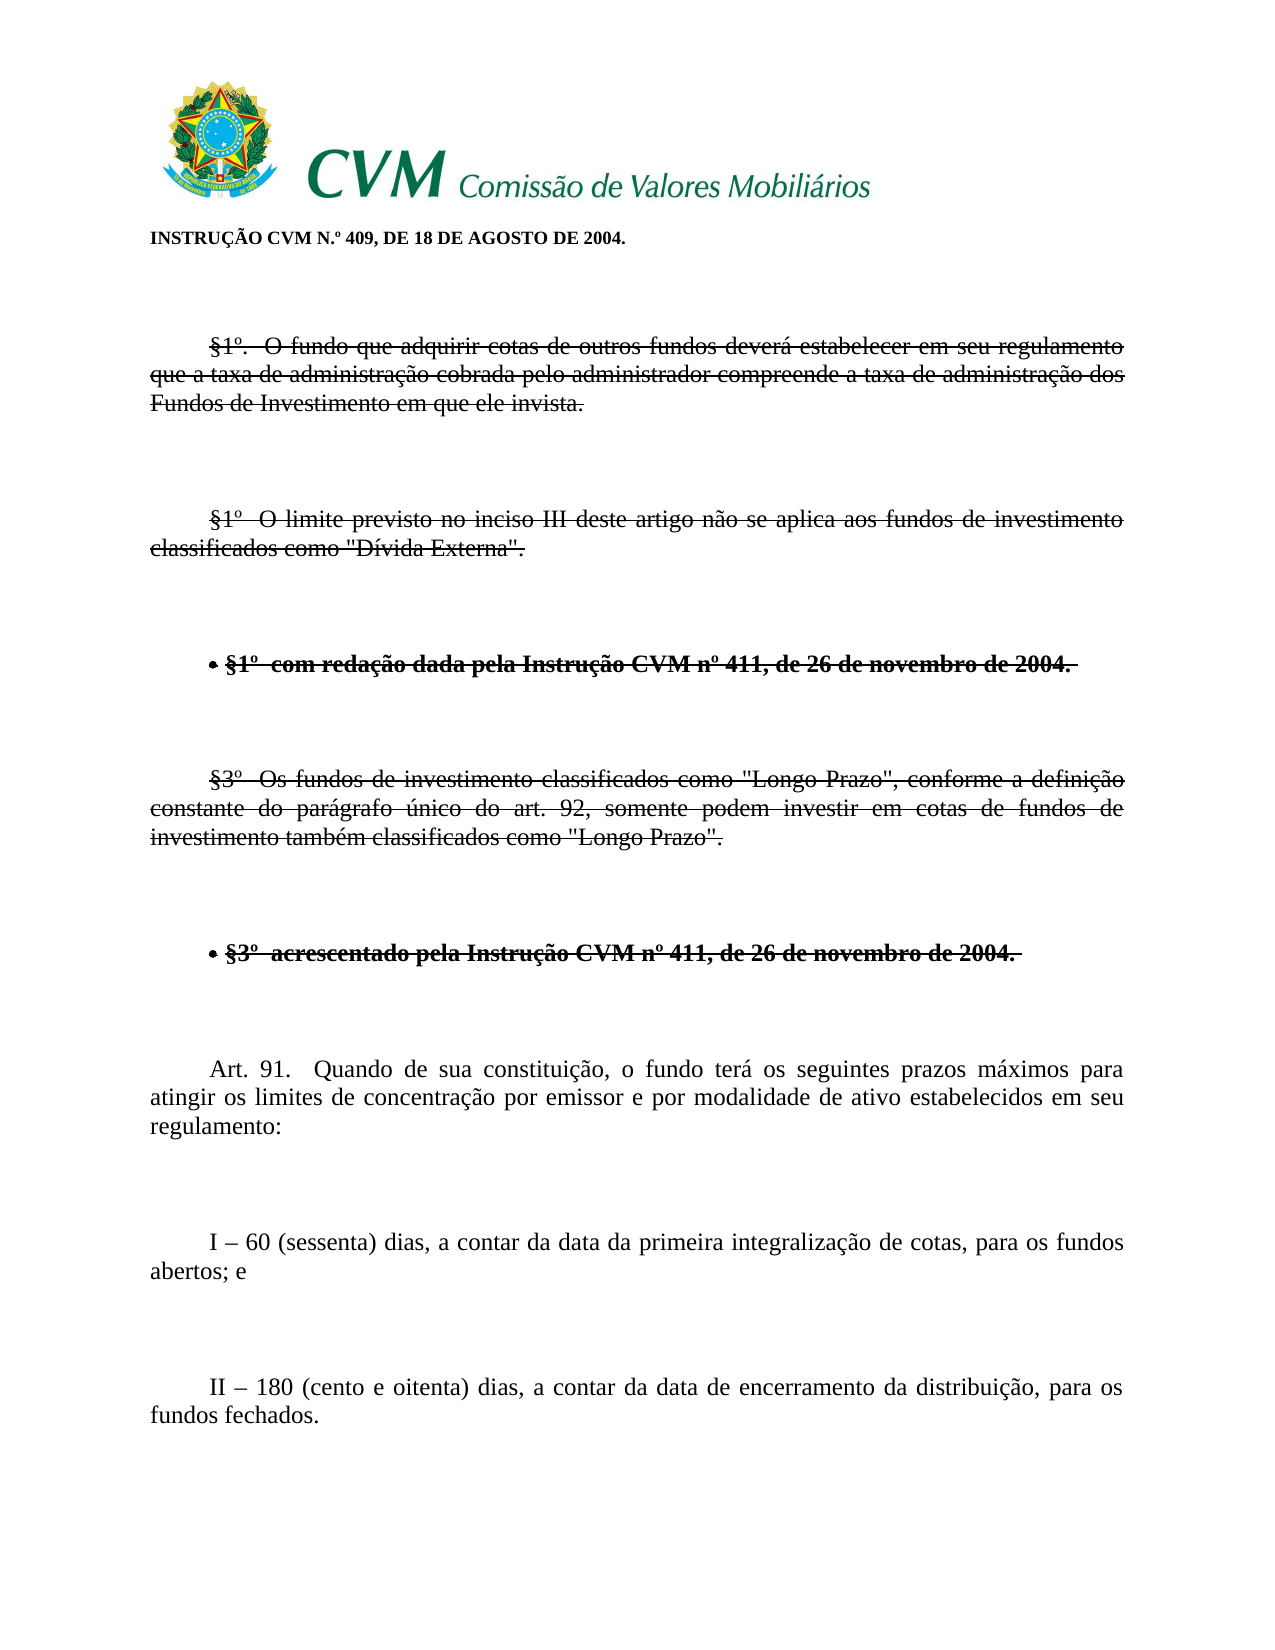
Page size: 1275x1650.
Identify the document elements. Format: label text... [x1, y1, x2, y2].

text §3º Os fundos de investimento classificados como "Longo Prazo", conforme a definição constante do parágrafo único do art. 92, somente podem investir em cotas de fundos de investimento também classificados como "Longo Prazo". [150, 764, 1125, 851]
text §1º. O fundo que adquirir cotas de outros fundos deverá estabelecer em seu regulamento que a taxa de administração cobrada pelo administrador compreende a taxa de administração dos Fundos de Investimento em que ele invista. [150, 377, 1125, 417]
picture [150, 75, 876, 204]
list §3º acrescentado pela Instrução CVM nº 411, de 26 de novembro de 2004. [150, 938, 1125, 967]
text Art. 91. Quando de sua constituição, o fundo terá os seguintes prazos máximos para atingir os limites de concentração por emissor e por modalidade de ativo estabelecidos em seu regulamento: [150, 1054, 1125, 1140]
text I – 60 (sessenta) dias, a contar da data da primeira integralização de cotas, para os fundos abertos; e [150, 1227, 1125, 1284]
text §1º. O fundo que adquirir cotas de outros fundos deverá estabelecer em seu regulamento que a taxa de administração cobrada pelo administrador compreende a taxa de administração dos Fundos de Investimento em que ele invista. [150, 331, 1125, 375]
text II – 180 (cento e oitenta) dias, a contar da data de encerramento da distribuição, para os fundos fechados. [150, 1372, 1125, 1429]
list §1º com redação dada pela Instrução CVM nº 411, de 26 de novembro de 2004. [150, 649, 1125, 677]
text §1º O limite previsto no inciso III deste artigo não se aplica aos fundos de investimento classificados como "Dívida Externa". [150, 504, 1125, 562]
